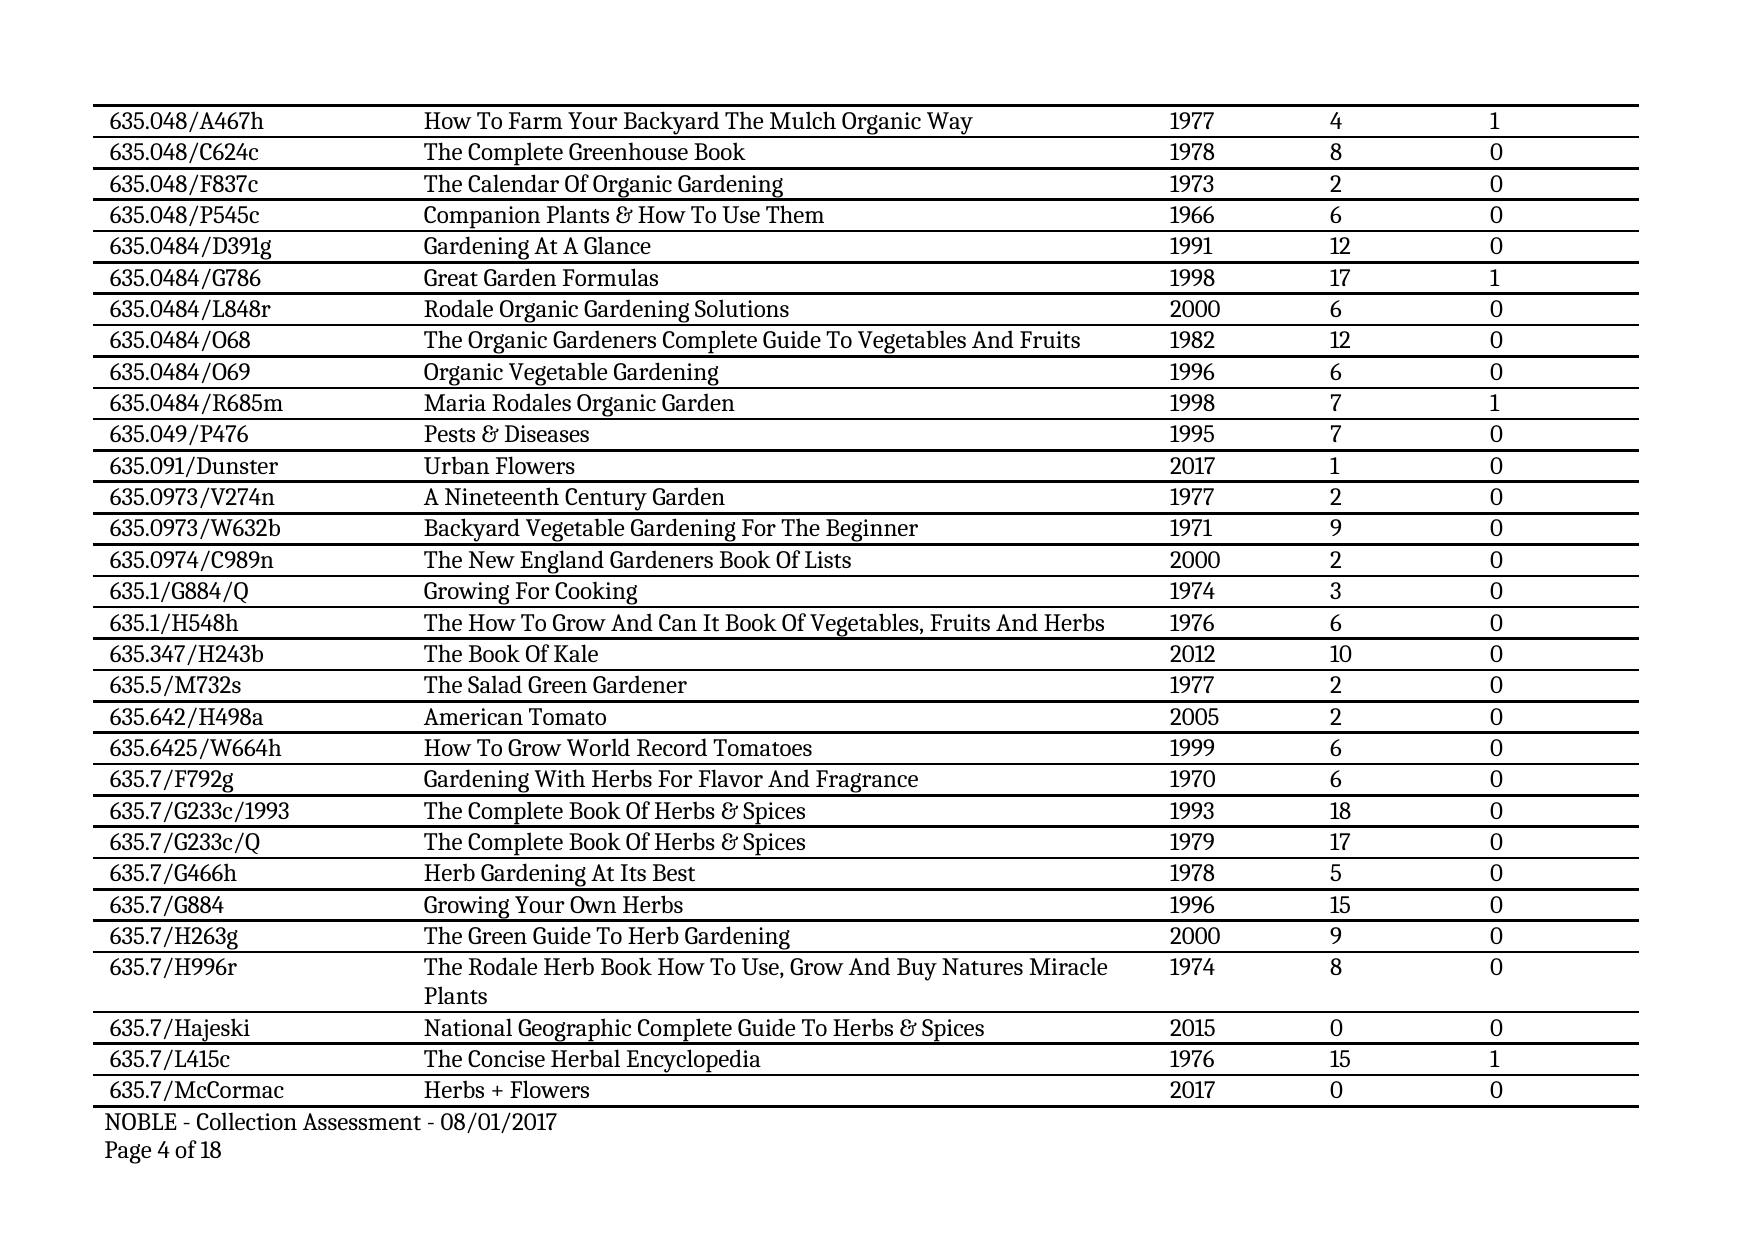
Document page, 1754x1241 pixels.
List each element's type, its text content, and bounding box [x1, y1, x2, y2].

table_cell 635.1/G884/Q [93, 577, 412, 606]
table_cell Urban Flowers [413, 452, 1159, 480]
table_cell 1 [1479, 1045, 1638, 1073]
table_cell 2000 [1159, 922, 1319, 951]
table_cell 7 [1319, 389, 1478, 418]
table_cell 0 [1479, 1013, 1638, 1042]
table_cell The Complete Book Of Herbs & Spices [413, 797, 1159, 825]
table_cell 635.347/H243b [93, 640, 412, 668]
table_cell 635.0973/W632b [93, 515, 412, 543]
table_cell 6 [1319, 734, 1478, 763]
table_cell 635.5/M732s [93, 671, 412, 700]
table_cell 7 [1319, 420, 1478, 449]
table_cell 635.048/C624c [93, 138, 412, 167]
table_cell 1977 [1159, 483, 1319, 512]
table_cell The How To Grow And Can It Book Of Vegetables, Fruits And Herbs [413, 608, 1159, 637]
table_cell 635.0484/G786 [93, 264, 412, 292]
table_cell How To Farm Your Backyard The Mulch Organic Way [413, 107, 1159, 136]
table_cell Growing Your Own Herbs [413, 891, 1159, 919]
table_cell 17 [1319, 264, 1478, 292]
table_cell 1978 [1159, 859, 1319, 888]
table_cell 0 [1479, 671, 1638, 700]
table_cell 635.0974/C989n [93, 546, 412, 574]
table_cell 1977 [1159, 107, 1319, 136]
table_cell 2 [1319, 671, 1478, 700]
table_cell 6 [1319, 295, 1478, 324]
table_cell 635.048/P545c [93, 201, 412, 229]
table_cell 635.0973/V274n [93, 483, 412, 512]
table_cell 1 [1479, 264, 1638, 292]
table_cell 0 [1479, 765, 1638, 794]
table_cell 1 [1479, 107, 1638, 136]
table_cell 0 [1479, 640, 1638, 668]
table_cell 1977 [1159, 671, 1319, 700]
table_cell 1996 [1159, 891, 1319, 919]
table_cell Maria Rodales Organic Garden [413, 389, 1159, 418]
table_cell Companion Plants & How To Use Them [413, 201, 1159, 229]
table_cell Herbs + Flowers [413, 1076, 1159, 1105]
table_cell 2000 [1159, 295, 1319, 324]
table_cell The Complete Greenhouse Book [413, 138, 1159, 167]
table_cell 635.7/G884 [93, 891, 412, 919]
table_cell 0 [1479, 515, 1638, 543]
table_cell 1 [1319, 452, 1478, 480]
table_cell 0 [1319, 1076, 1478, 1105]
table_cell 0 [1479, 295, 1638, 324]
table_cell 635.7/Hajeski [93, 1013, 412, 1042]
table_cell How To Grow World Record Tomatoes [413, 734, 1159, 763]
table_cell 1974 [1159, 953, 1319, 1011]
table_cell 635.642/H498a [93, 703, 412, 731]
table_cell 1978 [1159, 138, 1319, 167]
table_cell 1996 [1159, 358, 1319, 386]
table_cell 1999 [1159, 734, 1319, 763]
table_cell 1976 [1159, 1045, 1319, 1073]
table_cell 2 [1319, 483, 1478, 512]
table_cell 0 [1479, 828, 1638, 857]
table_cell 635.0484/D391g [93, 232, 412, 261]
table_cell 15 [1319, 891, 1478, 919]
table_cell 2 [1319, 703, 1478, 731]
table_cell 635.7/G233c/1993 [93, 797, 412, 825]
table_cell 0 [1479, 420, 1638, 449]
table_cell 2000 [1159, 546, 1319, 574]
table_cell American Tomato [413, 703, 1159, 731]
table_cell The Salad Green Gardener [413, 671, 1159, 700]
table_cell 635.0484/O69 [93, 358, 412, 386]
table_cell Herb Gardening At Its Best [413, 859, 1159, 888]
table_cell 0 [1479, 703, 1638, 731]
table_cell 1974 [1159, 577, 1319, 606]
table_cell 8 [1319, 953, 1478, 1011]
table_cell 635.1/H548h [93, 608, 412, 637]
table_cell 1998 [1159, 389, 1319, 418]
table_cell 1971 [1159, 515, 1319, 543]
table_cell Backyard Vegetable Gardening For The Beginner [413, 515, 1159, 543]
table_cell The Rodale Herb Book How To Use, Grow And Buy Natures Miracle Plants [413, 953, 1159, 1011]
table_cell 0 [1479, 170, 1638, 198]
table_cell 6 [1319, 608, 1478, 637]
table_cell 1970 [1159, 765, 1319, 794]
table_cell The Organic Gardeners Complete Guide To Vegetables And Fruits [413, 326, 1159, 355]
table_cell 1998 [1159, 264, 1319, 292]
table_cell 635.048/F837c [93, 170, 412, 198]
table_cell 0 [1479, 922, 1638, 951]
table_cell 3 [1319, 577, 1478, 606]
table_cell Organic Vegetable Gardening [413, 358, 1159, 386]
table_cell 1995 [1159, 420, 1319, 449]
table_cell The Book Of Kale [413, 640, 1159, 668]
table_cell 15 [1319, 1045, 1478, 1073]
table_cell 0 [1479, 859, 1638, 888]
table_cell Pests & Diseases [413, 420, 1159, 449]
table_cell 2005 [1159, 703, 1319, 731]
table_cell 2015 [1159, 1013, 1319, 1042]
table_cell 10 [1319, 640, 1478, 668]
table_cell 635.049/P476 [93, 420, 412, 449]
table_cell 6 [1319, 201, 1478, 229]
table_cell The Concise Herbal Encyclopedia [413, 1045, 1159, 1073]
table_cell 1 [1479, 389, 1638, 418]
table_cell Gardening With Herbs For Flavor And Fragrance [413, 765, 1159, 794]
table_cell 2 [1319, 546, 1478, 574]
table_cell 635.091/Dunster [93, 452, 412, 480]
table_cell 1966 [1159, 201, 1319, 229]
table_cell 2 [1319, 170, 1478, 198]
table_cell 0 [1479, 546, 1638, 574]
table_cell 0 [1479, 232, 1638, 261]
table_cell 635.7/H996r [93, 953, 412, 1011]
table_cell 635.6425/W664h [93, 734, 412, 763]
table_cell 4 [1319, 107, 1478, 136]
table_cell 2012 [1159, 640, 1319, 668]
table_cell 1979 [1159, 828, 1319, 857]
table_cell The Calendar Of Organic Gardening [413, 170, 1159, 198]
table_cell 0 [1479, 1076, 1638, 1105]
table_cell 635.7/L415c [93, 1045, 412, 1073]
table_cell 0 [1479, 577, 1638, 606]
table_cell 0 [1479, 797, 1638, 825]
table_cell 0 [1319, 1013, 1478, 1042]
table_cell 12 [1319, 232, 1478, 261]
table_cell 1993 [1159, 797, 1319, 825]
table_cell 635.7/H263g [93, 922, 412, 951]
table_cell The New England Gardeners Book Of Lists [413, 546, 1159, 574]
table_cell A Nineteenth Century Garden [413, 483, 1159, 512]
table_cell 635.7/McCormac [93, 1076, 412, 1105]
table_cell 0 [1479, 138, 1638, 167]
table_cell 2017 [1159, 452, 1319, 480]
table_cell The Green Guide To Herb Gardening [413, 922, 1159, 951]
table_cell Growing For Cooking [413, 577, 1159, 606]
table_cell 0 [1479, 358, 1638, 386]
table_cell 635.7/F792g [93, 765, 412, 794]
table_cell 635.7/G466h [93, 859, 412, 888]
table_cell 0 [1479, 452, 1638, 480]
table_cell 635.0484/O68 [93, 326, 412, 355]
table_cell The Complete Book Of Herbs & Spices [413, 828, 1159, 857]
table_cell Rodale Organic Gardening Solutions [413, 295, 1159, 324]
table_cell 0 [1479, 326, 1638, 355]
table_cell 635.0484/R685m [93, 389, 412, 418]
table_cell 1976 [1159, 608, 1319, 637]
table_cell 9 [1319, 515, 1478, 543]
table_cell Gardening At A Glance [413, 232, 1159, 261]
table_cell 12 [1319, 326, 1478, 355]
table_cell 0 [1479, 734, 1638, 763]
table_cell 6 [1319, 765, 1478, 794]
table_cell 0 [1479, 483, 1638, 512]
table_cell 0 [1479, 953, 1638, 1011]
table_cell 0 [1479, 608, 1638, 637]
table_cell 2017 [1159, 1076, 1319, 1105]
table_cell 5 [1319, 859, 1478, 888]
table_cell 8 [1319, 138, 1478, 167]
table_cell 9 [1319, 922, 1478, 951]
table_cell 635.0484/L848r [93, 295, 412, 324]
table_cell National Geographic Complete Guide To Herbs & Spices [413, 1013, 1159, 1042]
table_cell Great Garden Formulas [413, 264, 1159, 292]
table_cell 0 [1479, 891, 1638, 919]
table_cell 635.048/A467h [93, 107, 412, 136]
table_cell 1982 [1159, 326, 1319, 355]
table_cell 1973 [1159, 170, 1319, 198]
table_cell 17 [1319, 828, 1478, 857]
table_cell 18 [1319, 797, 1478, 825]
table_cell 1991 [1159, 232, 1319, 261]
table_cell 0 [1479, 201, 1638, 229]
table_cell 635.7/G233c/Q [93, 828, 412, 857]
table_cell 6 [1319, 358, 1478, 386]
